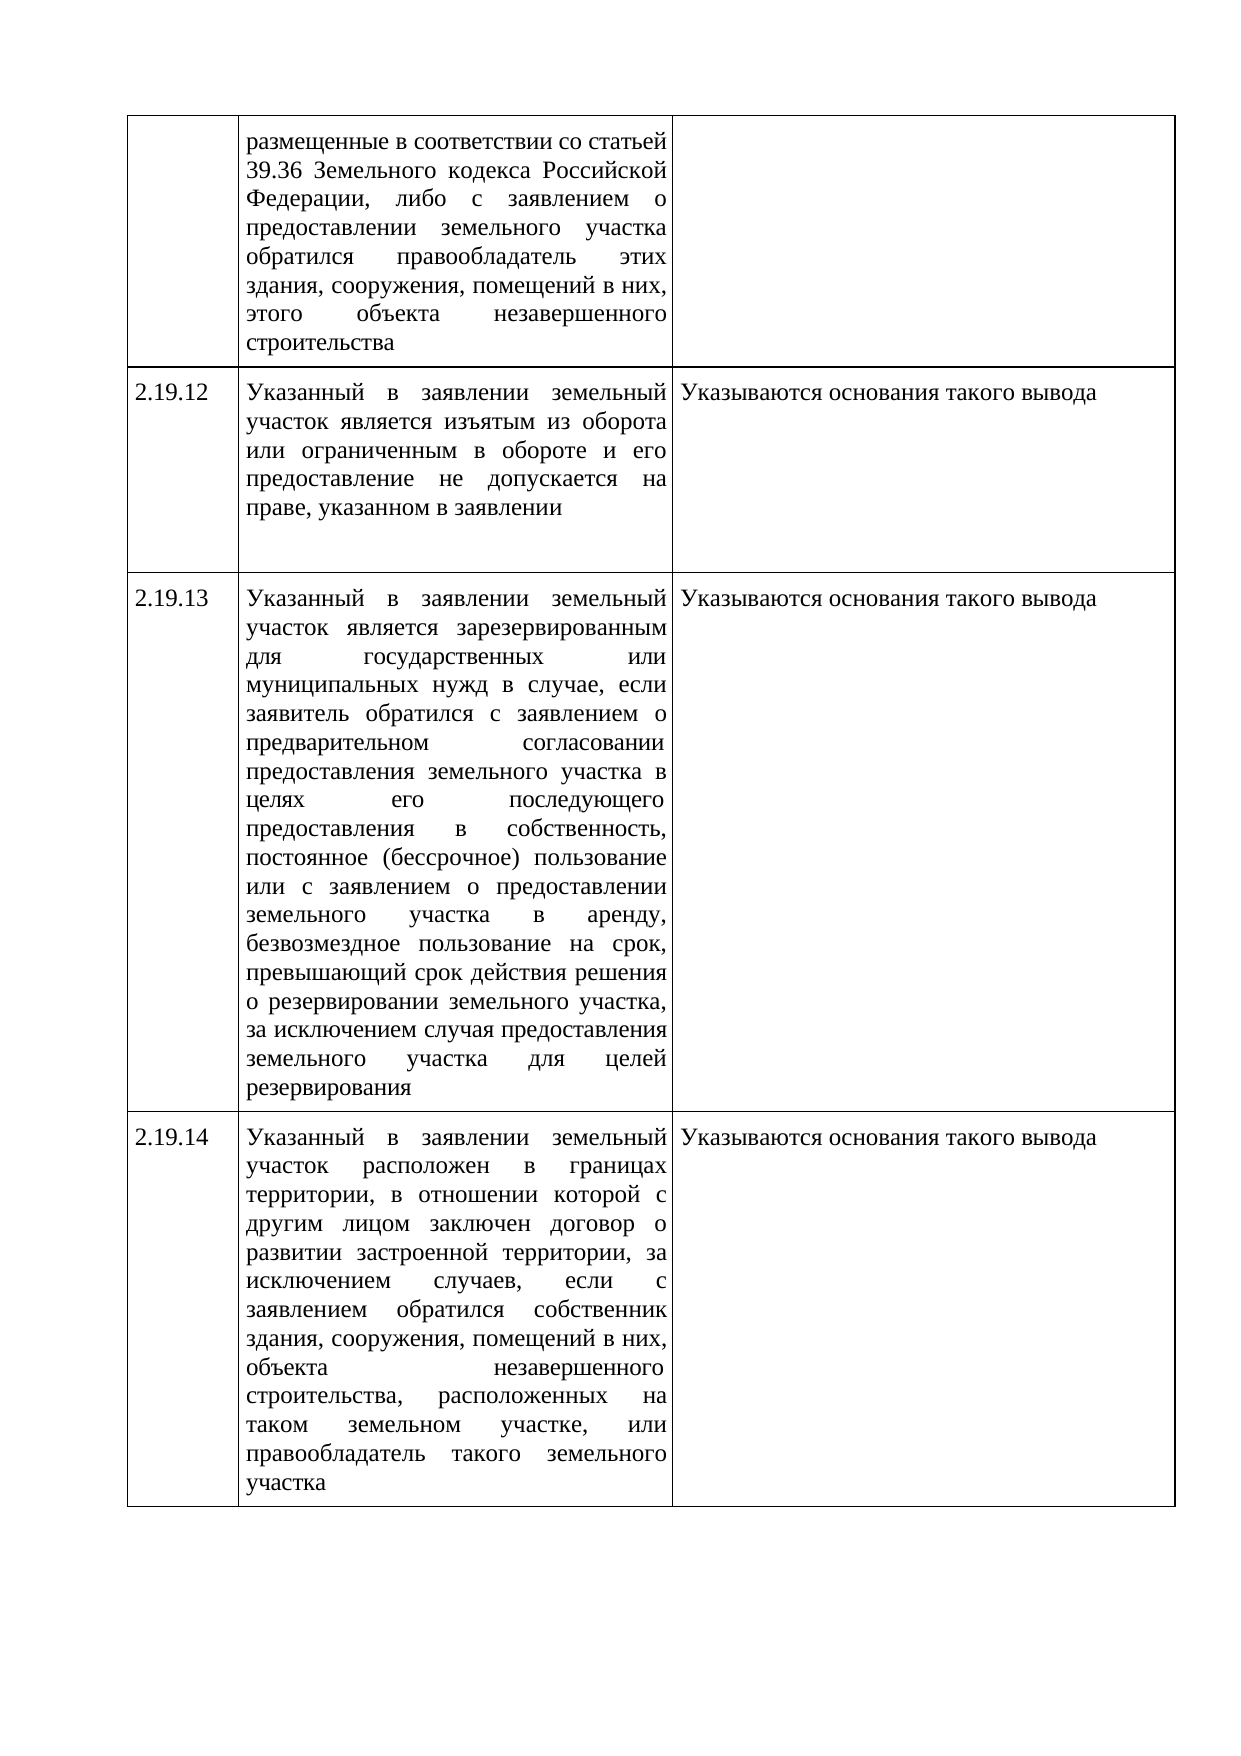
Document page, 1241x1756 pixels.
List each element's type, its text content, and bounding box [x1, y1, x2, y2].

table_cell 2.19.14 [128, 1112, 238, 1506]
table_cell Указываются основания такого вывода [673, 368, 1174, 572]
table_header размещенные в соответствии со статьей 39.36 Земельного кодекса Российской Федерации, либо с заявлением о предоставлении земельного участка обратился правообладатель этих здания, сооружения, помещений в них, этого объекта незавершенного строительства [239, 116, 672, 366]
table_cell Указываются основания такого вывода [673, 573, 1174, 1111]
table_cell Указанный в заявлении земельный участок является изъятым из оборота или ограниченным в обороте и его предоставление не допускается на праве, указанном в заявлении [239, 368, 672, 572]
table_cell Указываются основания такого вывода [673, 1112, 1174, 1506]
table_cell Указанный в заявлении земельный участок расположен в границах территории, в отношении которой с другим лицом заключен договор о развитии застроенной территории, за исключением случаев, если с заявлением обратился собственник здания, сооружения, помещений в них, объекта незавершенного строительства, расположенных на таком земельном участке, или правообладатель такого земельного участка [239, 1112, 672, 1506]
table_header [128, 116, 238, 366]
table_cell Указанный в заявлении земельный участок является зарезервированным для государственных или муниципальных нужд в случае, если заявитель обратился с заявлением о предварительном согласовании предоставления земельного участка в целях его последующего предоставления в собственность, постоянное (бессрочное) пользование или с заявлением о предоставлении земельного участка в аренду, безвозмездное пользование на срок, превышающий срок действия решения о резервировании земельного участка, за исключением случая предоставления земельного участка для целей резервирования [239, 573, 672, 1111]
table_header [673, 116, 1174, 366]
table_cell 2.19.12 [128, 368, 238, 572]
table_cell 2.19.13 [128, 573, 238, 1111]
